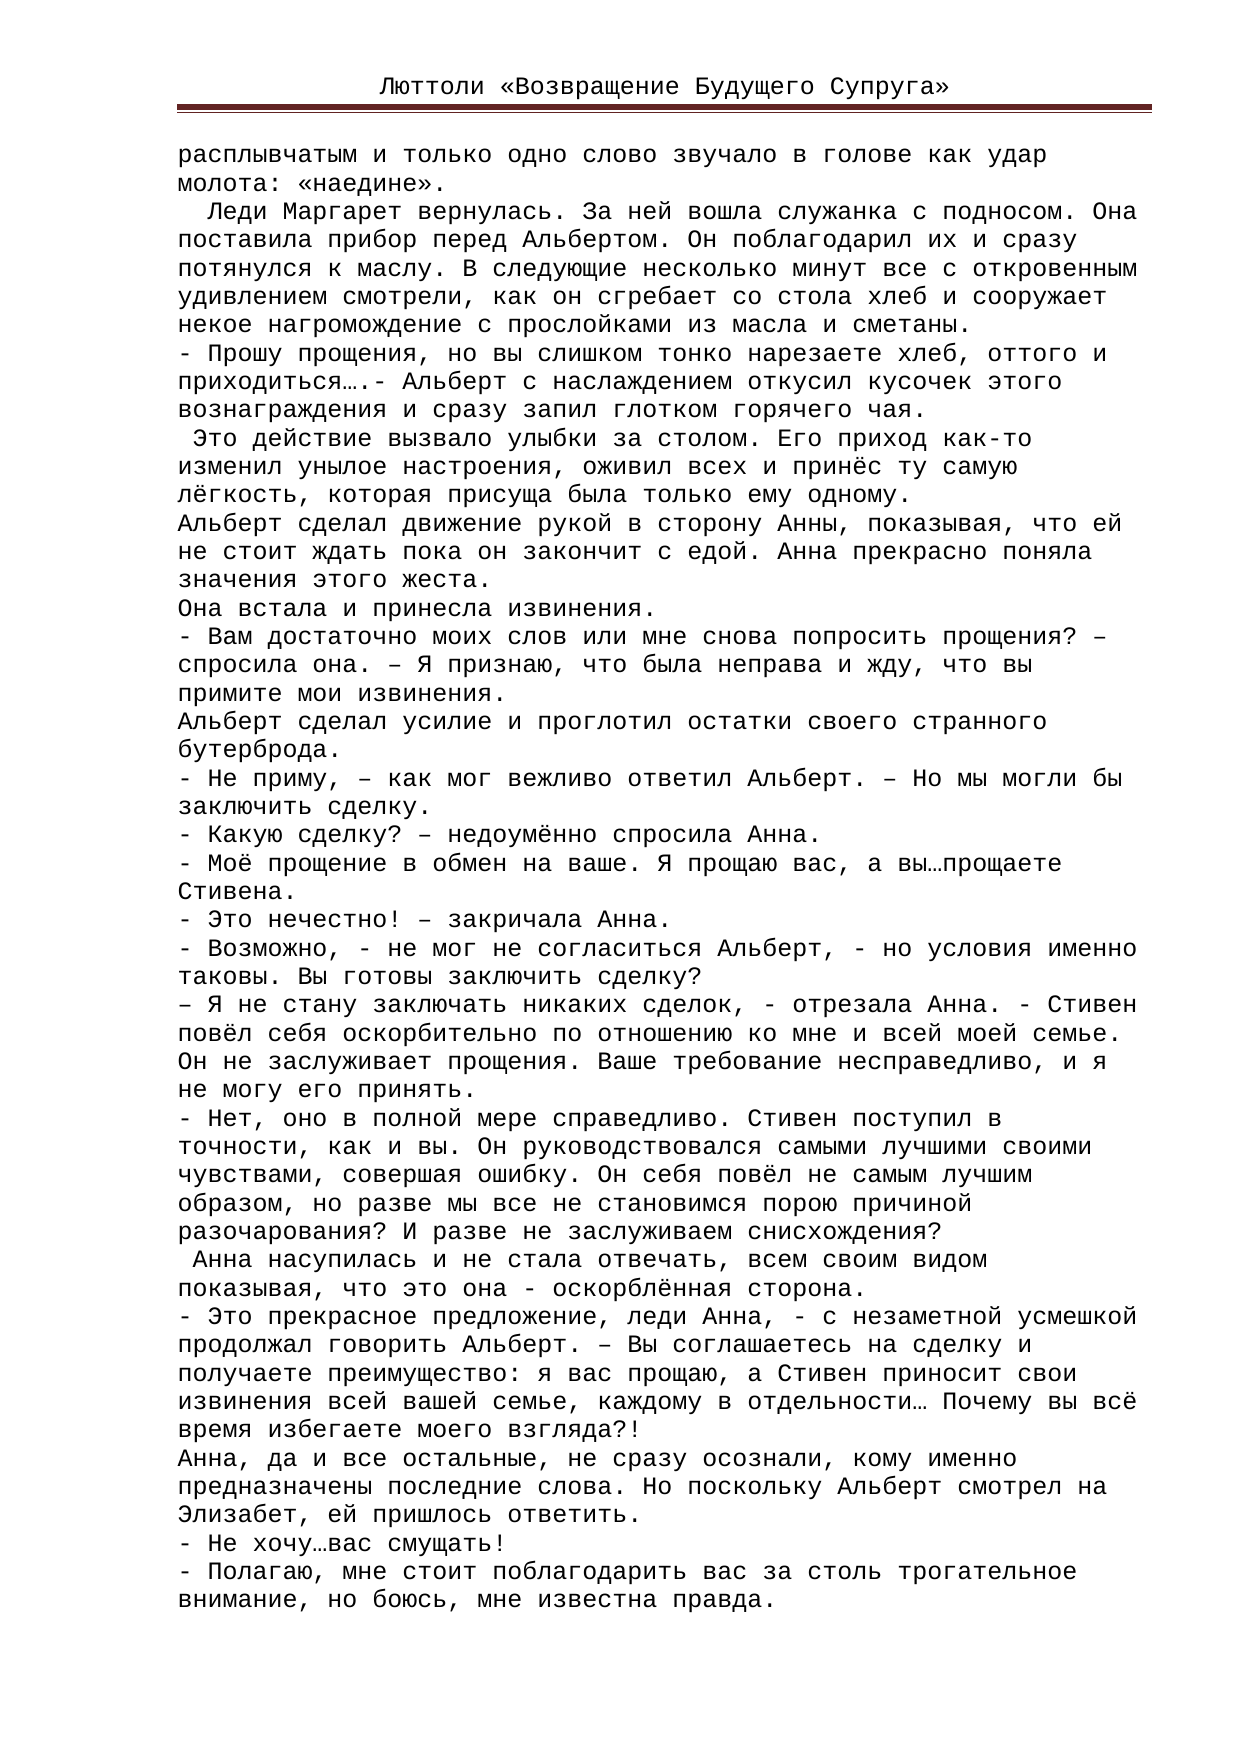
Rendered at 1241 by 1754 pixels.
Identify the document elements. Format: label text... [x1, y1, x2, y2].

text - Какую сделку? – недоумённо спросила Анна. [177, 822, 1152, 850]
text - Не приму, – как мог вежливо ответил Альберт. – Но мы могли бы заключить сделку. [177, 765, 1152, 822]
text Леди Маргарет вернулась. За ней вошла служанка с подносом. Она поставила прибор перед Альбертом. Он поблагодарил их и сразу потянулся к маслу. В следующие несколько минут все с откровенным удивлением смотрели, как он сгребает со стола хлеб и сооружает некое нагромождение с прослойками из масла и сметаны. [177, 198, 1152, 340]
text Анна насупилась и не стала отвечать, всем своим видом показывая, что это она - оскорблённая сторона. [177, 1247, 1152, 1303]
text - Вам достаточно моих слов или мне снова попросить прощения? – спросила она. – Я признаю, что была неправа и жду, что вы примите мои извинения. [177, 623, 1152, 708]
text - Прошу прощения, но вы слишком тонко нарезаете хлеб, оттого и приходиться….- Альберт с наслаждением откусил кусочек этого вознаграждения и сразу запил глотком горячего чая. [177, 340, 1152, 425]
text - Нет, оно в полной мере справедливо. Стивен поступил в точности, как и вы. Он руководствовался самыми лучшими своими чувствами, совершая ошибку. Он себя повёл не самым лучшим образом, но разве мы все не становимся порою причиной разочарования? И разве не заслуживаем снисхождения? [177, 1105, 1152, 1247]
text - Не хочу…вас смущать! [177, 1530, 1152, 1558]
text Она встала и принесла извинения. [177, 595, 1152, 623]
text - Это нечестно! – закричала Анна. [177, 907, 1152, 935]
text - Полагаю, мне стоит поблагодарить вас за столь трогательное внимание, но боюсь, мне известна правда. [177, 1558, 1152, 1615]
text - Возможно, - не мог не согласиться Альберт, - но условия именно таковы. Вы готовы заключить сделку? [177, 935, 1152, 992]
text - Это прекрасное предложение, леди Анна, - с незаметной усмешкой продолжал говорить Альберт. – Вы соглашаетесь на сделку и получаете преимущество: я вас прощаю, а Стивен приносит свои извинения всей вашей семье, каждому в отдельности… Почему вы всё время избегаете моего взгляда?! [177, 1303, 1152, 1445]
text Это действие вызвало улыбки за столом. Его приход как-то изменил унылое настроения, оживил всех и принёс ту самую лёгкость, которая присуща была только ему одному. [177, 425, 1152, 510]
text – Я не стану заключать никаких сделок, - отрезала Анна. - Стивен повёл себя оскорбительно по отношению ко мне и всей моей семье. Он не заслуживает прощения. Ваше требование несправедливо, и я не могу его принять. [177, 992, 1152, 1105]
text - Моё прощение в обмен на ваше. Я прощаю вас, а вы…прощаете Стивена. [177, 850, 1152, 907]
text Анна, да и все остальные, не сразу осознали, кому именно предназначены последние слова. Но поскольку Альберт смотрел на Элизабет, ей пришлось ответить. [177, 1445, 1152, 1530]
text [177, 142, 1152, 198]
text Альберт сделал усилие и проглотил остатки своего странного бутерброда. [177, 708, 1152, 765]
text Альберт сделал движение рукой в сторону Анны, показывая, что ей не стоит ждать пока он закончит с едой. Анна прекрасно поняла значения этого жеста. [177, 510, 1152, 595]
